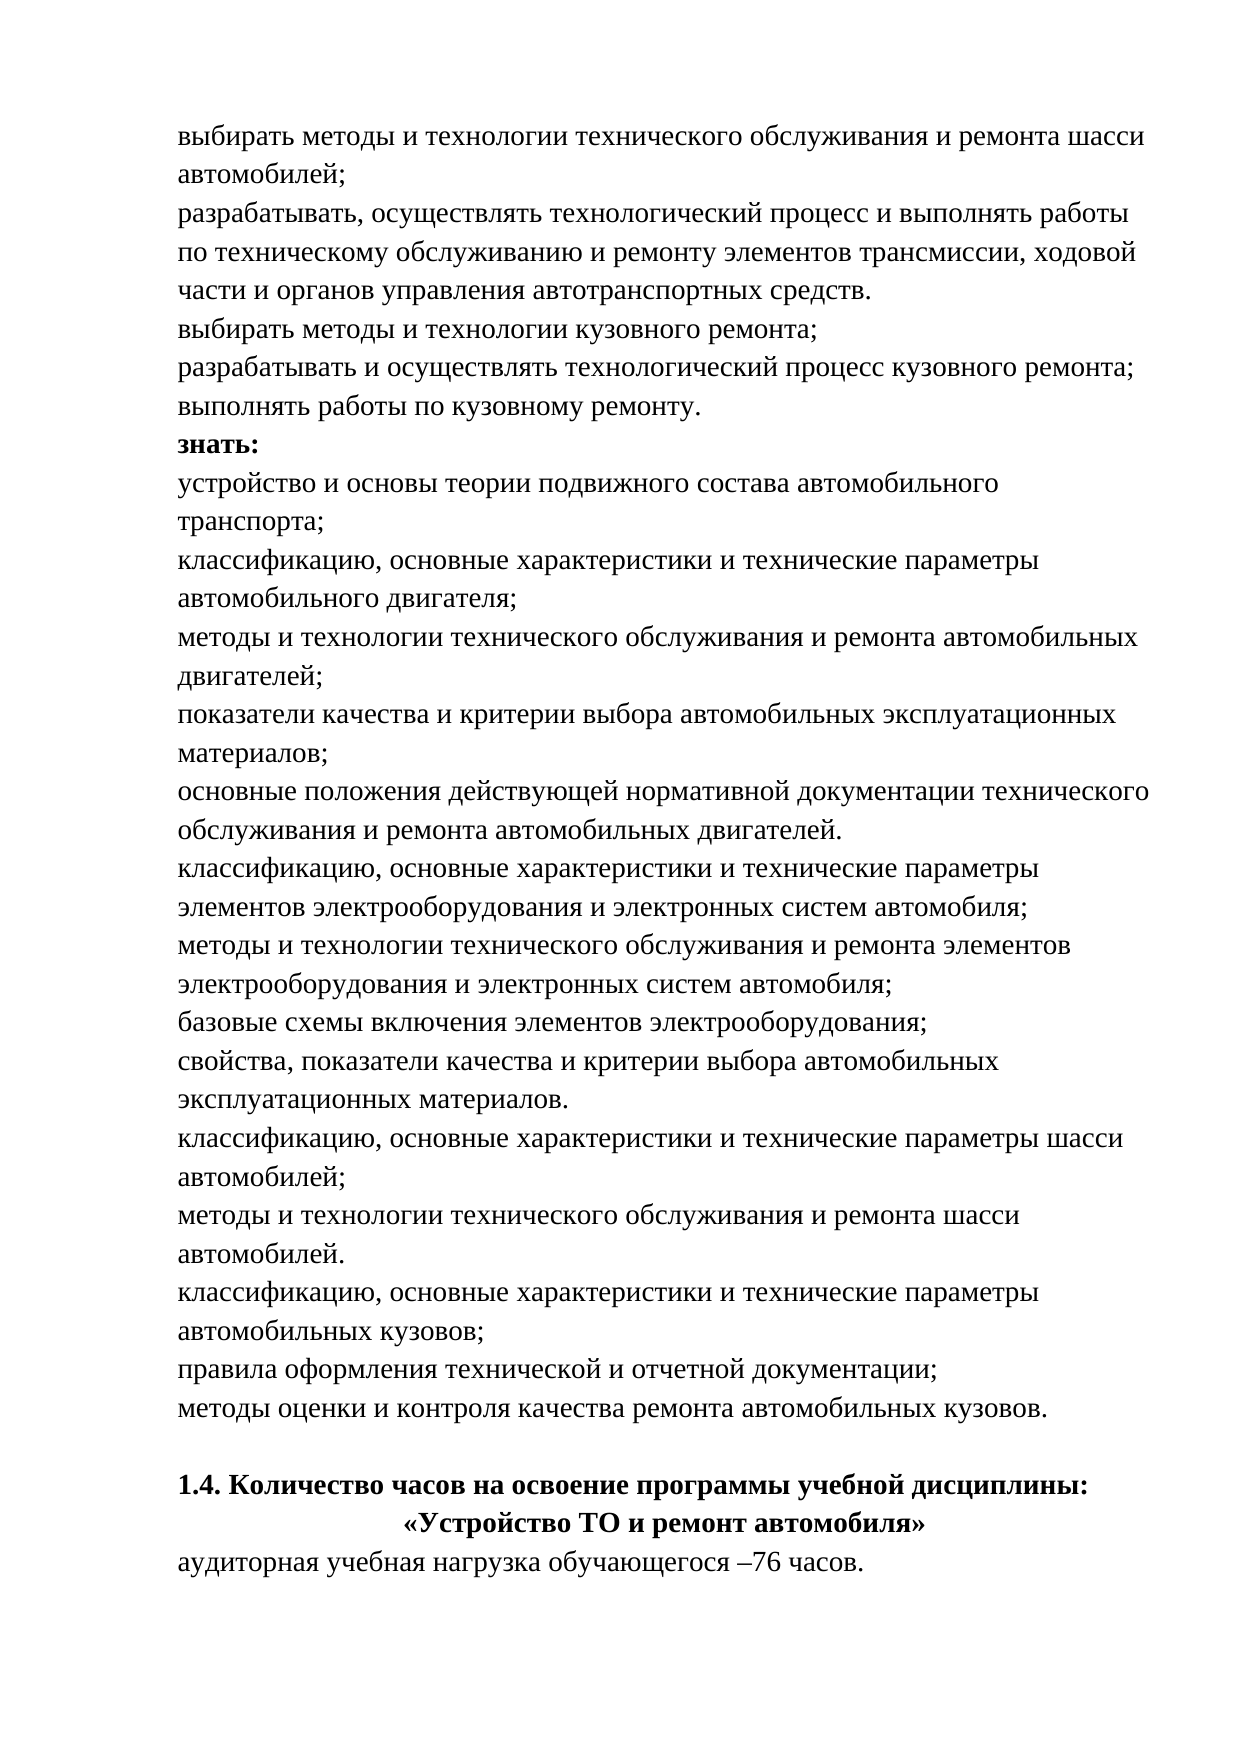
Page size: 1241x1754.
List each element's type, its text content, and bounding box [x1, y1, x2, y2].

text свойства, показатели качества и критерии выбора автомобильных эксплуатационных материалов. [177, 1043, 1152, 1115]
text методы и технологии технического обслуживания и ремонта автомобильных двигателей; [177, 619, 1152, 691]
text базовые схемы включения элементов электрооборудования; [177, 1004, 1152, 1038]
text устройство и основы теории подвижного состава автомобильного транспорта; [177, 465, 1152, 537]
text аудиторная учебная нагрузка обучающегося –76 часов. [177, 1544, 1152, 1578]
text методы и технологии технического обслуживания и ремонта шасси автомобилей. [177, 1197, 1152, 1269]
text классификацию, основные характеристики и технические параметры элементов электрооборудования и электронных систем автомобиля; [177, 850, 1152, 922]
text разрабатывать, осуществлять технологический процесс и выполнять работы по техническому обслуживанию и ремонту элементов трансмиссии, ходовой части и органов управления автотранспортных средств. [177, 195, 1152, 306]
text показатели качества и критерии выбора автомобильных эксплуатационных материалов; [177, 696, 1152, 768]
text основные положения действующей нормативной документации технического обслуживания и ремонта автомобильных двигателей. [177, 773, 1152, 845]
text 1.4. Количество часов на освоение программы учебной дисциплины: [177, 1467, 1152, 1501]
text выполнять работы по кузовному ремонту. [177, 388, 1152, 421]
text классификацию, основные характеристики и технические параметры шасси автомобилей; [177, 1120, 1152, 1192]
text методы и технологии технического обслуживания и ремонта элементов электрооборудования и электронных систем автомобиля; [177, 927, 1152, 999]
text классификацию, основные характеристики и технические параметры автомобильных кузовов; [177, 1274, 1152, 1346]
text «Устройство ТО и ремонт автомобиля» [177, 1506, 1152, 1539]
text классификацию, основные характеристики и технические параметры автомобильного двигателя; [177, 542, 1152, 614]
text знать: [177, 426, 1152, 460]
text правила оформления технической и отчетной документации; [177, 1351, 1152, 1385]
text разрабатывать и осуществлять технологический процесс кузовного ремонта; [177, 349, 1152, 383]
text методы оценки и контроля качества ремонта автомобильных кузовов. [177, 1390, 1152, 1423]
text выбирать методы и технологии кузовного ремонта; [177, 311, 1152, 344]
text выбирать методы и технологии технического обслуживания и ремонта шасси автомобилей; [177, 118, 1152, 190]
